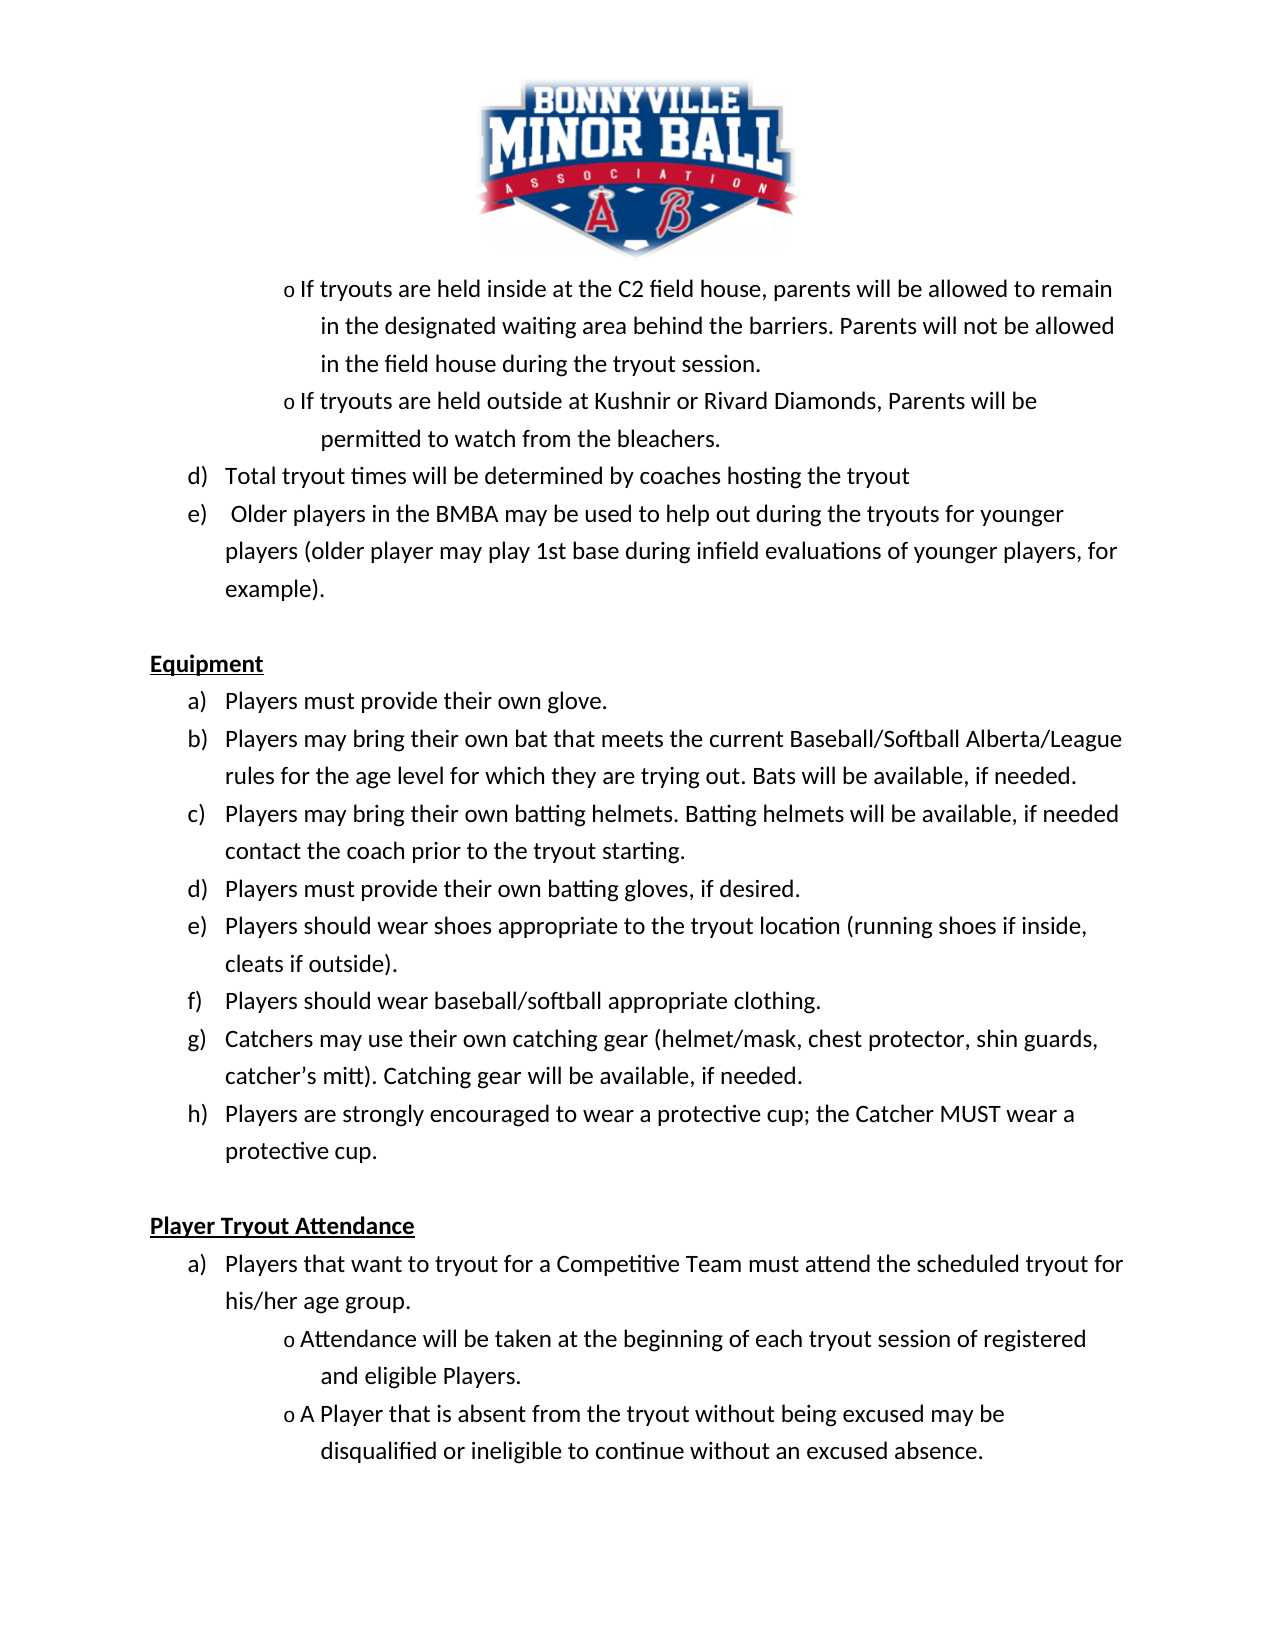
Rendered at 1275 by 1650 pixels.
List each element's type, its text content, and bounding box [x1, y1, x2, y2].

list Catchers may use their own catching gear (helmet/mask, chest protector, shin guards, catcher’s mitt). Catching gear will be available, if needed. [187, 1016, 1125, 1091]
list If tryouts are held outside at Kushnir or Rivard Diamonds, Parents will be permitted to watch from the bleachers. [283, 378, 1125, 453]
list If tryouts are held inside at the C2 field house, parents will be allowed to remain in the designated waiting area behind the barriers. Parents will not be allowed in the field house during the tryout session. [283, 266, 1125, 378]
list Players that want to tryout for a Competitive Team must attend the scheduled tryout for his/her age group. [187, 1241, 1125, 1316]
list Players may bring their own bat that meets the current Baseball/Softball Alberta/League rules for the age level for which they are trying out. Bats will be available, if needed. [187, 716, 1125, 791]
list Older players in the BMBA may be used to help out during the tryouts for younger players (older player may play 1st base during infield evaluations of younger players, for example). [187, 491, 1125, 603]
text Equipment [150, 641, 1125, 678]
list Attendance will be taken at the beginning of each tryout session of registered and eligible Players. [283, 1316, 1125, 1391]
text Player Tryout Attendance [150, 1203, 1125, 1241]
list Players are strongly encouraged to wear a protective cup; the Catcher MUST wear a protective cup. [187, 1091, 1125, 1166]
list Players must provide their own glove. [187, 678, 1125, 716]
list A Player that is absent from the tryout without being excused may be disqualified or ineligible to continue without an excused absence. [283, 1391, 1125, 1466]
list Players must provide their own batting gloves, if desired. [187, 866, 1125, 903]
list Players may bring their own batting helmets. Batting helmets will be available, if needed contact the coach prior to the tryout starting. [187, 791, 1125, 866]
list Players should wear baseball/softball appropriate clothing. [187, 978, 1125, 1016]
picture [470, 73, 805, 266]
list Players should wear shoes appropriate to the tryout location (running shoes if inside, cleats if outside). [187, 903, 1125, 978]
list Total tryout times will be determined by coaches hosting the tryout [187, 453, 1125, 491]
